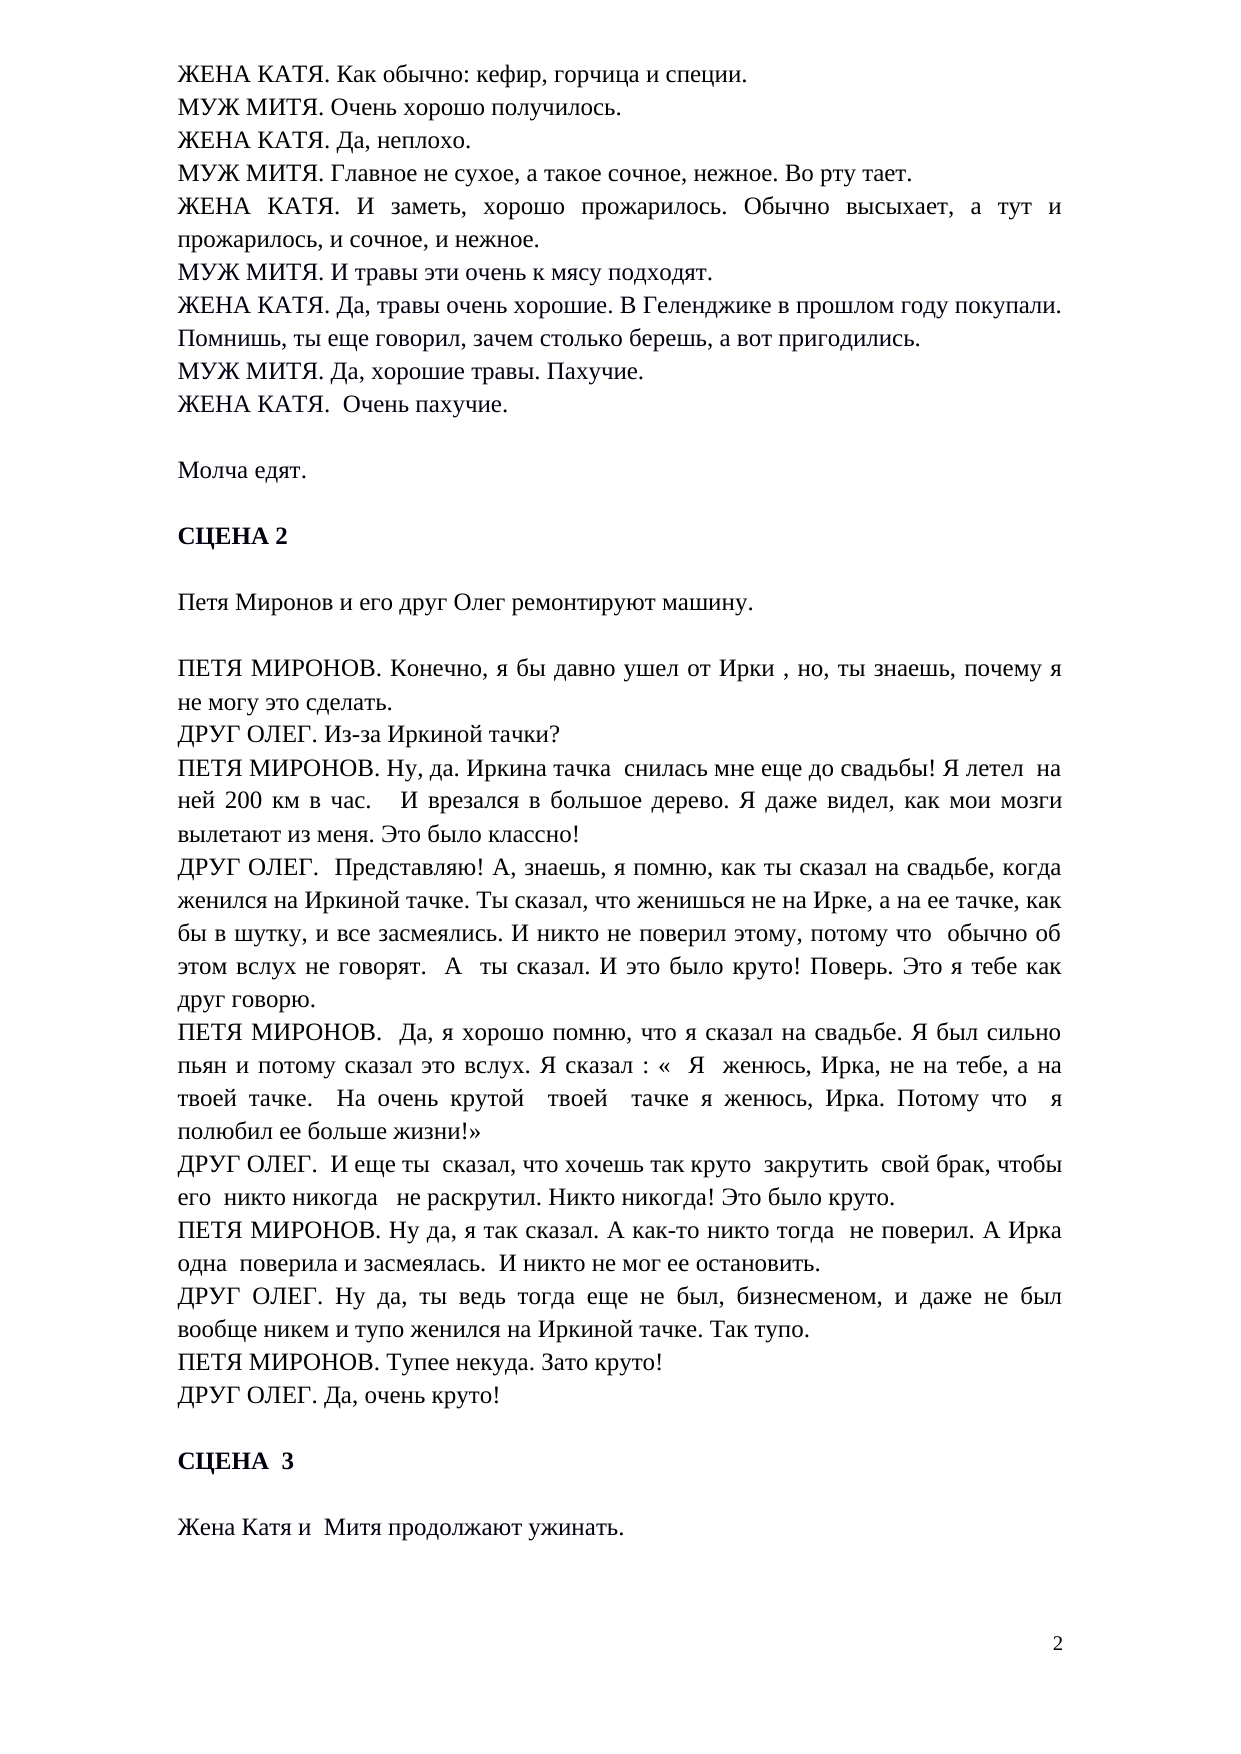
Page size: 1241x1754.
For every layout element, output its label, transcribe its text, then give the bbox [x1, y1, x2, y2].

text ДРУГ ОЛЕГ. И еще ты сказал, что хочешь так круто закрутить свой брак, чтобы его никто никогда не раскрутил. Никто никогда! Это было круто. [177, 1149, 1063, 1211]
text МУЖ МИТЯ. Да, хорошие травы. Пахучие. [177, 356, 1063, 385]
text ЖЕНА КАТЯ. Как обычно: кефир, горчица и специи. [177, 59, 1063, 88]
text ПЕТЯ МИРОНОВ. Да, я хорошо помню, что я сказал на свадьбе. Я был сильно пьян и потому сказал это вслух. Я сказал : « Я женюсь, Ирка, не на тебе, а на твоей тачке. На очень крутой твоей тачке я женюсь, Ирка. Потому что я полюбил ее больше жизни!» [177, 1017, 1063, 1144]
text ДРУГ ОЛЕГ. Представляю! А, знаешь, я помню, как ты сказал на свадьбе, когда женился на Иркиной тачке. Ты сказал, что женишься не на Ирке, а на ее тачке, как бы в шутку, и все засмеялись. И никто не поверил этому, потому что обычно об этом вслух не говорят. А ты сказал. И это было круто! Поверь. Это я тебе как друг говорю. [177, 852, 1063, 1012]
text СЦЕНА 3 [177, 1446, 1063, 1475]
text МУЖ МИТЯ. И травы эти очень к мясу подходят. [177, 257, 1063, 286]
text Петя Миронов и его друг Олег ремонтируют машину. [177, 587, 1063, 616]
text ДРУГ ОЛЕГ. Ну да, ты ведь тогда еще не был, бизнесменом, и даже не был вообще никем и тупо женился на Иркиной тачке. Так тупо. [177, 1281, 1063, 1343]
text ЖЕНА КАТЯ. Да, неплохо. [177, 125, 1063, 154]
text ПЕТЯ МИРОНОВ. Конечно, я бы давно ушел от Ирки , но, ты знаешь, почему я не могу это сделать. [177, 653, 1063, 715]
text ПЕТЯ МИРОНОВ. Тупее некуда. Зато круто! [177, 1347, 1063, 1376]
text ЖЕНА КАТЯ. Да, травы очень хорошие. В Геленджике в прошлом году покупали. Помнишь, ты еще говорил, зачем столько берешь, а вот пригодились. [177, 290, 1063, 352]
text ДРУГ ОЛЕГ. Из-за Иркиной тачки? [177, 719, 1063, 748]
text ДРУГ ОЛЕГ. Да, очень круто! [177, 1380, 1063, 1409]
text Молча едят. [177, 455, 1063, 484]
text СЦЕНА 2 [177, 521, 1063, 550]
text ЖЕНА КАТЯ. Очень пахучие. [177, 389, 1063, 418]
text ЖЕНА КАТЯ. И заметь, хорошо прожарилось. Обычно высыхает, а тут и прожарилось, и сочное, и нежное. [177, 191, 1063, 253]
text ПЕТЯ МИРОНОВ. Ну, да. Иркина тачка снилась мне еще до свадьбы! Я летел на ней 200 км в час. И врезался в большое дерево. Я даже видел, как мои мозги вылетают из меня. Это было классно! [177, 753, 1063, 847]
text Жена Катя и Митя продолжают ужинать. [177, 1512, 1063, 1541]
text МУЖ МИТЯ. Очень хорошо получилось. [177, 92, 1063, 121]
text МУЖ МИТЯ. Главное не сухое, а такое сочное, нежное. Во рту тает. [177, 158, 1063, 187]
text ПЕТЯ МИРОНОВ. Ну да, я так сказал. А как-то никто тогда не поверил. А Ирка одна поверила и засмеялась. И никто не мог ее остановить. [177, 1215, 1063, 1277]
